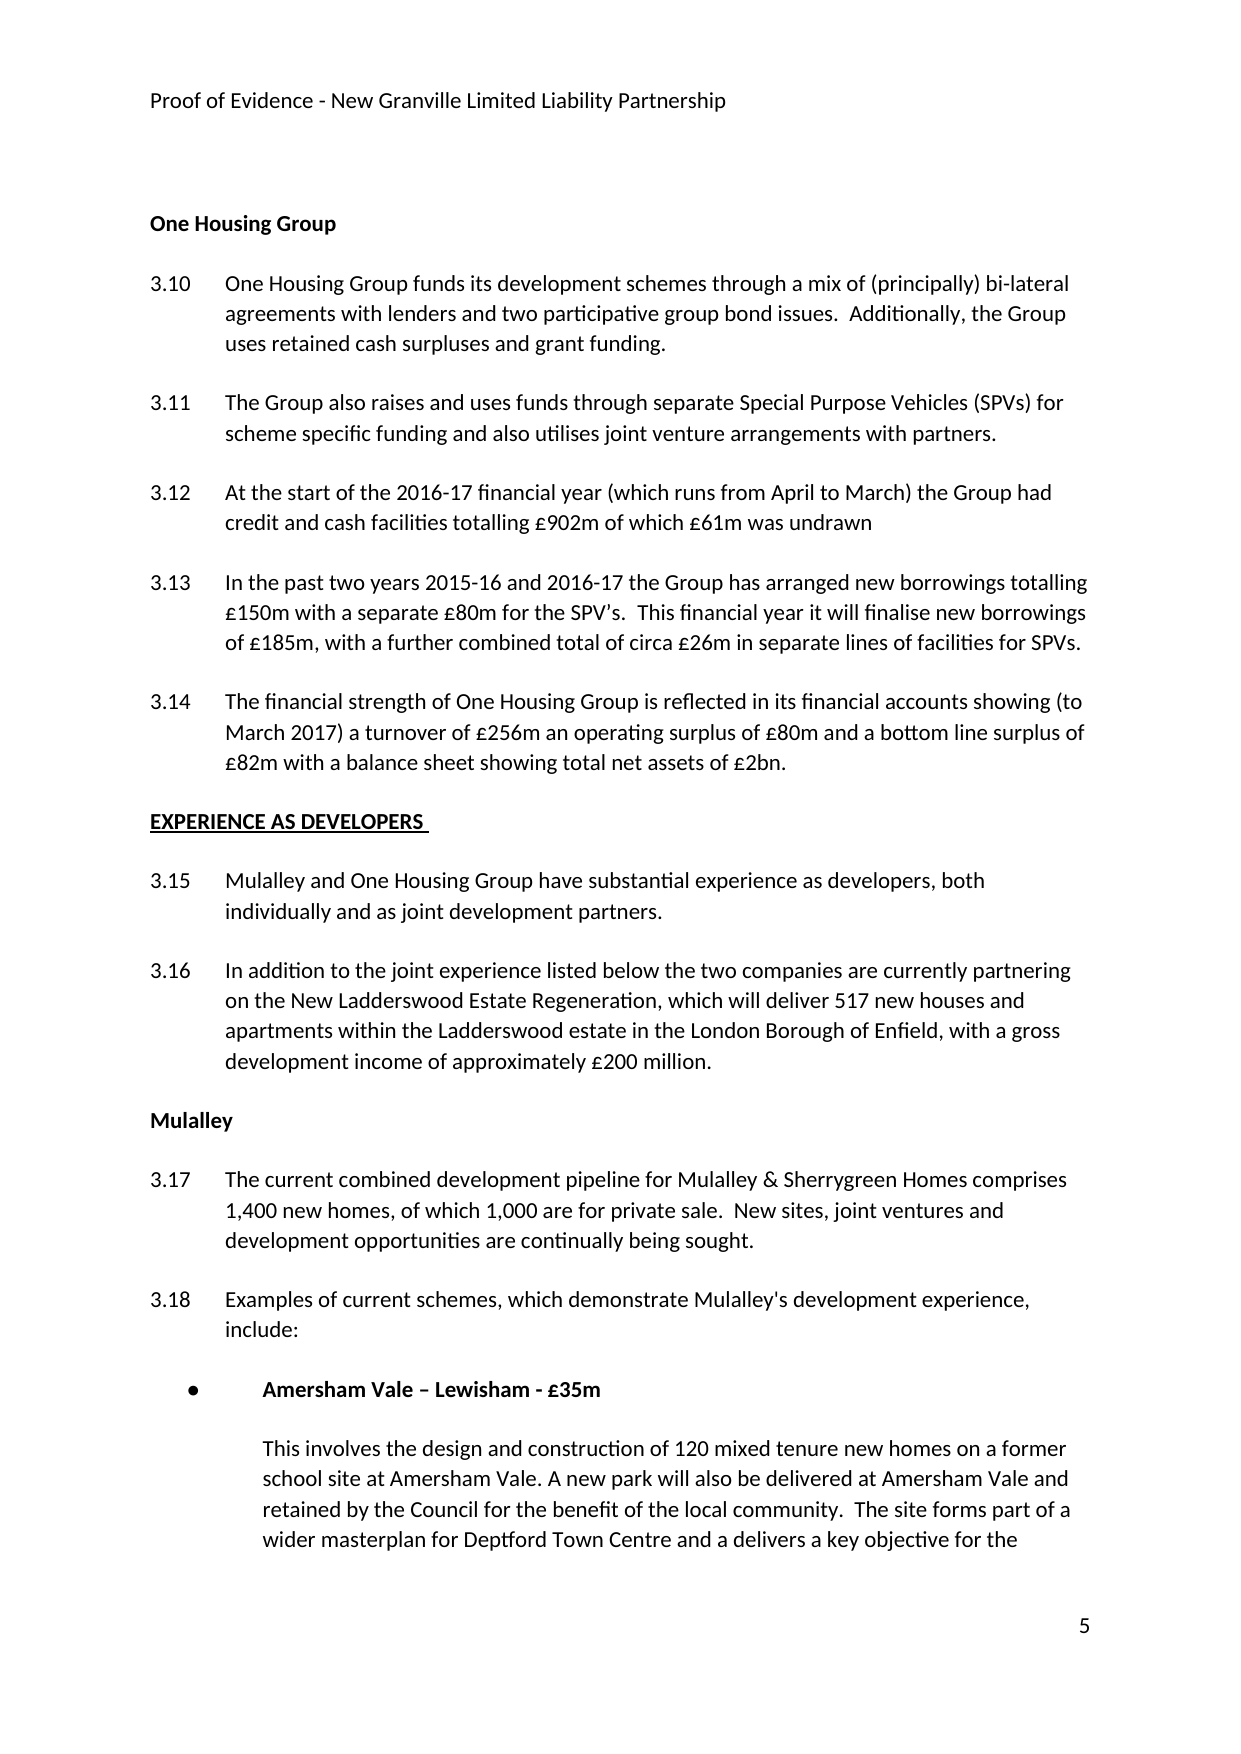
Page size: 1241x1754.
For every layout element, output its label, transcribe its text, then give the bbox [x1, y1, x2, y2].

text One Housing Group [150, 209, 1090, 237]
text 3.10 One Housing Group funds its development schemes through a mix of (principally) bi-lateral agreements with lenders and two participative group bond issues. Additionally, the Group uses retained cash surpluses and grant funding. [150, 269, 1090, 357]
text 3.12 At the start of the 2016-17 financial year (which runs from April to March) the Group had credit and cash facilities totalling £902m of which £61m was undrawn [150, 478, 1090, 536]
text 3.13 In the past two years 2015-16 and 2016-17 the Group has arranged new borrowings totalling £150m with a separate £80m for the SPV’s. This financial year it will finalise new borrowings of £185m, with a further combined total of circa £26m in separate lines of facilities for SPVs. [150, 568, 1090, 656]
text EXPERIENCE AS DEVELOPERS [150, 807, 1090, 835]
text Mulalley [150, 1106, 1090, 1134]
text 3.14 The financial strength of One Housing Group is reflected in its financial accounts showing (to March 2017) a turnover of £256m an operating surplus of £80m and a bottom line surplus of £82m with a balance sheet showing total net assets of £2bn. [150, 687, 1090, 776]
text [262, 1434, 1090, 1553]
text 3.18 Examples of current schemes, which demonstrate Mulalley's development experience, include: [150, 1285, 1090, 1344]
text 3.17 The current combined development pipeline for Mulalley & Sherrygreen Homes comprises 1,400 new homes, of which 1,000 are for private sale. New sites, joint ventures and development opportunities are continually being sought. [150, 1166, 1090, 1254]
list Amersham Vale – Lewisham - £35m [187, 1375, 1090, 1403]
text 3.15 Mulalley and One Housing Group have substantial experience as developers, both individually and as joint development partners. [150, 867, 1090, 925]
text 3.11 The Group also raises and uses funds through separate Special Purpose Vehicles (SPVs) for scheme specific funding and also utilises joint venture arrangements with partners. [150, 388, 1090, 447]
text 3.16 In addition to the joint experience listed below the two companies are currently partnering on the New Ladderswood Estate Regeneration, which will deliver 517 new houses and apartments within the Ladderswood estate in the London Borough of Enfield, with a gross development income of approximately £200 million. [150, 956, 1090, 1075]
